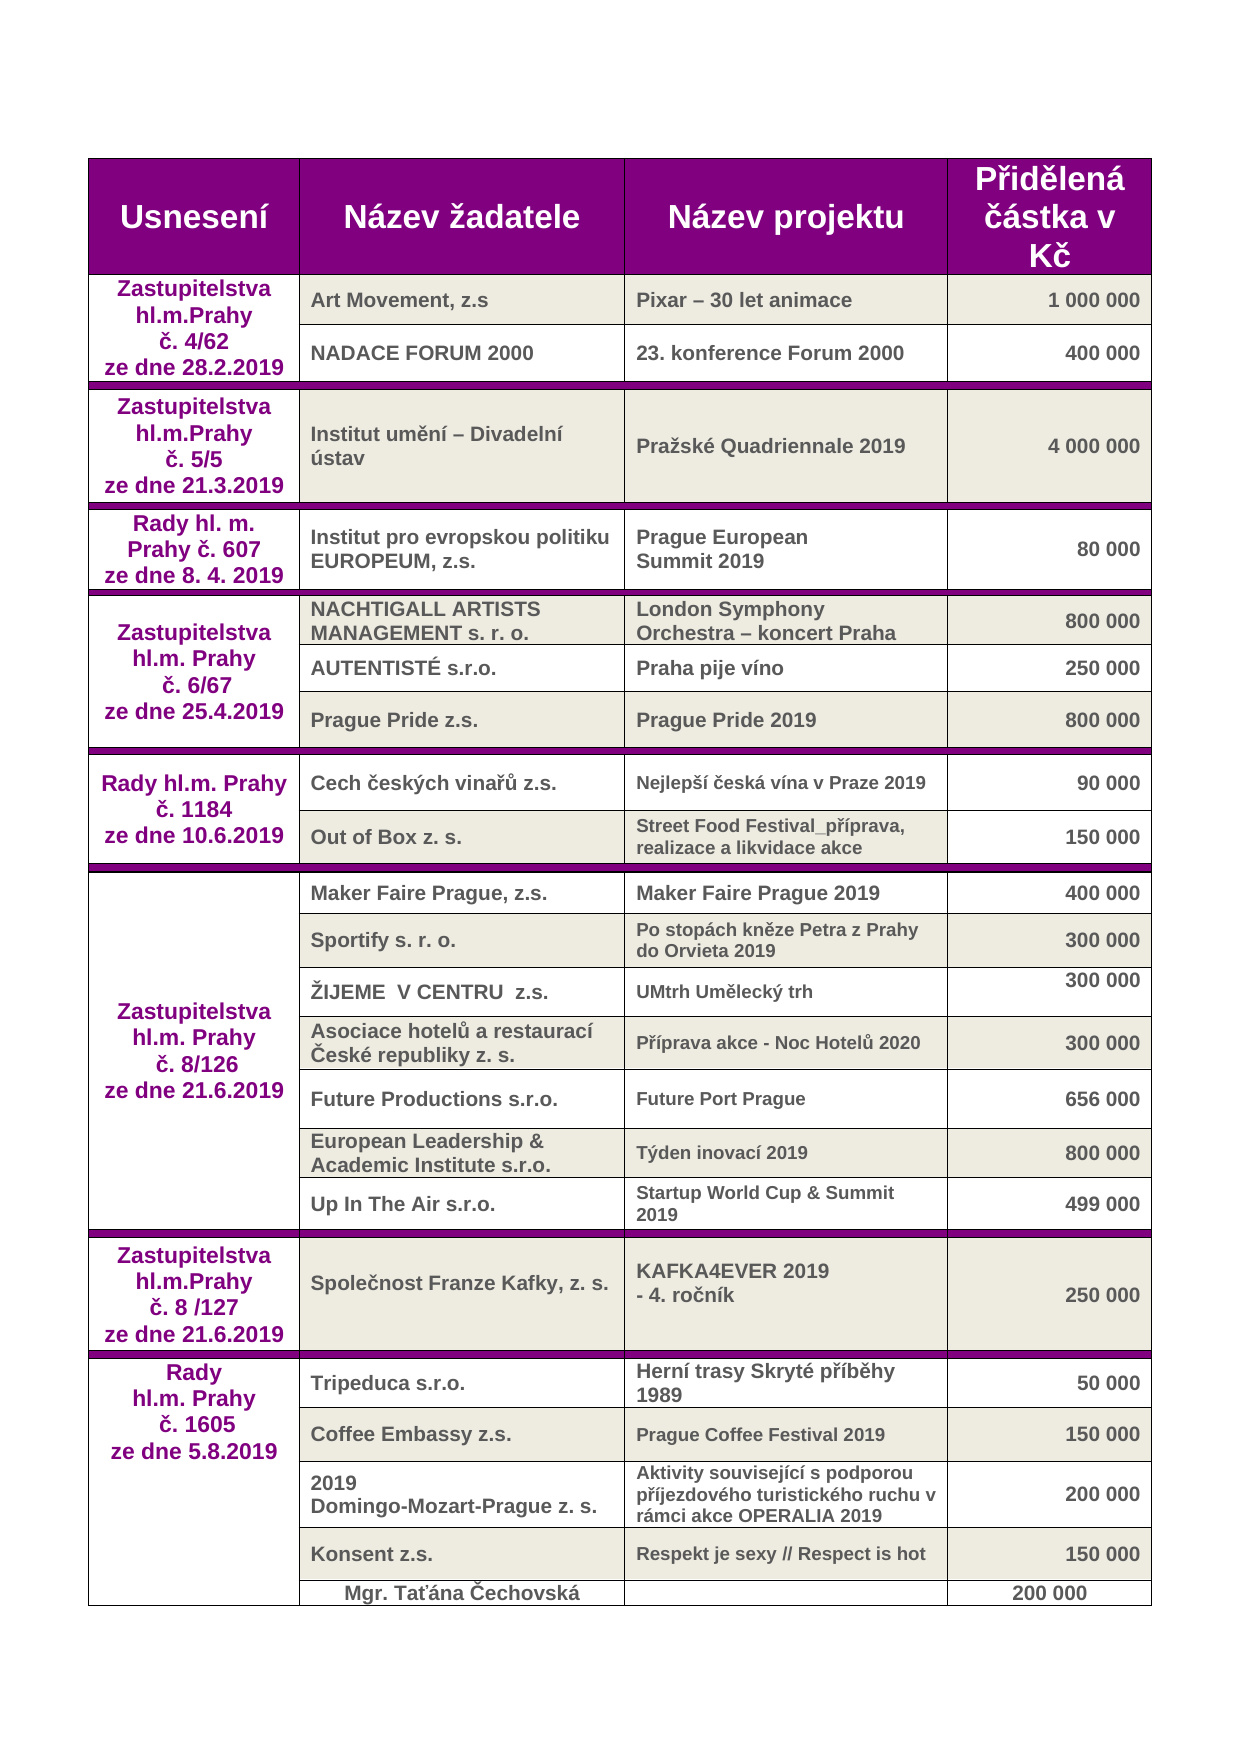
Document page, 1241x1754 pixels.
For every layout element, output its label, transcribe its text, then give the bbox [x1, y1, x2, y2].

table_cell [625, 864, 948, 871]
table_cell 800 000 [948, 1129, 1151, 1177]
table_cell 23. konference Forum 2000 [625, 325, 947, 381]
table_cell Rady hl.m. Prahy č. 1184 ze dne 10.6.2019 [89, 755, 299, 863]
table_cell 90 000 [948, 755, 1151, 810]
table_cell Art Movement, z.s [300, 275, 624, 324]
table_cell Zastupitelstva hl.m.Prahy č. 8 /127 ze dne 21.6.2019 [89, 1238, 299, 1350]
table_cell Zastupitelstva hl.m. Prahy č. 6/67 ze dne 25.4.2019 [89, 596, 299, 747]
table_cell Prague European Summit 2019 [625, 510, 947, 589]
table_cell ŽIJEME V CENTRU z.s. [300, 968, 624, 1016]
table_cell Prague Coffee Festival 2019 [625, 1408, 947, 1461]
table_cell Up In The Air s.r.o. [300, 1178, 624, 1229]
table_cell Street Food Festival_příprava, realizace a likvidace akce [625, 811, 947, 863]
table_cell Po stopách kněze Petra z Prahy do Orvieta 2019 [625, 914, 947, 967]
table_cell Startup World Cup & Summit 2019 [625, 1178, 947, 1229]
table_cell London Symphony Orchestra – koncert Praha [625, 596, 947, 644]
table_cell 300 000 [948, 914, 1151, 967]
table_cell [300, 1230, 624, 1237]
table_cell 800 000 [948, 692, 1151, 747]
table_cell Praha pije víno [625, 645, 947, 691]
table_cell [948, 1351, 1151, 1358]
table_cell Konsent z.s. [300, 1528, 624, 1579]
table_cell European Leadership & Academic Institute s.r.o. [300, 1129, 624, 1177]
table_cell [89, 864, 299, 871]
table_cell Rady hl. m. Prahy č. 607 ze dne 8. 4. 2019 [89, 510, 299, 589]
table_cell [89, 590, 1151, 595]
table_cell Herní trasy Skryté příběhy 1989 [625, 1359, 947, 1407]
table_header Název žadatele [300, 159, 624, 274]
table_cell Nejlepší česká vína v Praze 2019 [625, 755, 947, 810]
table_cell 1 000 000 [948, 275, 1151, 324]
table_cell 250 000 [948, 645, 1151, 691]
table_cell 200 000 [948, 1581, 1151, 1605]
table_cell Zastupitelstva hl.m.Prahy č. 5/5 ze dne 21.3.2019 [89, 390, 299, 502]
table_cell UMtrh Umělecký trh [625, 968, 947, 1016]
table_cell Future Port Prague [625, 1070, 947, 1128]
table_cell [948, 864, 1151, 871]
table_cell 2019 Domingo-Mozart-Prague z. s. [300, 1462, 624, 1527]
table_cell Společnost Franze Kafky, z. s. [300, 1238, 624, 1350]
table_cell [89, 503, 1151, 509]
table_header Usnesení [89, 159, 299, 274]
table_cell 50 000 [948, 1359, 1151, 1407]
table_cell [625, 1230, 947, 1237]
table_cell [89, 748, 1151, 754]
table_cell Coffee Embassy z.s. [300, 1408, 624, 1461]
table_cell Příprava akce - Noc Hotelů 2020 [625, 1017, 947, 1068]
table_cell Asociace hotelů a restaurací České republiky z. s. [300, 1017, 624, 1068]
table_cell [89, 382, 1151, 389]
table_cell 4 000 000 [948, 390, 1151, 502]
table_cell NADACE FORUM 2000 [300, 325, 624, 381]
table_cell Prague Pride 2019 [625, 692, 947, 747]
table_cell 200 000 [948, 1462, 1151, 1527]
table_cell [948, 1230, 1151, 1237]
table_cell Respekt je sexy // Respect is hot [625, 1528, 947, 1579]
table_cell [89, 1351, 299, 1358]
table_cell AUTENTISTÉ s.r.o. [300, 645, 624, 691]
table_cell [299, 864, 625, 871]
table_cell Rady hl.m. Prahy č. 1605 ze dne 5.8.2019 [89, 1359, 299, 1605]
table_header Přidělená částka v Kč [948, 159, 1151, 274]
table_cell [89, 1230, 299, 1237]
table_cell [300, 1351, 624, 1358]
table_cell Maker Faire Prague, z.s. [300, 873, 624, 912]
table_cell 300 000 [948, 968, 1151, 1016]
table_cell 656 000 [948, 1070, 1151, 1128]
table_cell 400 000 [948, 873, 1151, 912]
table_cell NACHTIGALL ARTISTS MANAGEMENT s. r. o. [300, 596, 624, 644]
table_cell [625, 1351, 947, 1358]
table_cell 150 000 [948, 1408, 1151, 1461]
table_cell 499 000 [948, 1178, 1151, 1229]
table_cell Aktivity související s podporou příjezdového turistického ruchu v rámci akce OPERALIA 2019 [625, 1462, 947, 1527]
table_cell Maker Faire Prague 2019 [625, 873, 947, 912]
table_cell Sportify s. r. o. [300, 914, 624, 967]
table_cell Future Productions s.r.o. [300, 1070, 624, 1128]
table_cell 80 000 [948, 510, 1151, 589]
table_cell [625, 1581, 947, 1605]
table_cell 800 000 [948, 596, 1151, 644]
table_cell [300, 1581, 624, 1605]
table_cell Institut umění – Divadelní ústav [300, 390, 624, 502]
table_cell Zastupitelstva hl.m. Prahy č. 8/126 ze dne 21.6.2019 [89, 873, 299, 1229]
table_cell Zastupitelstva hl.m.Prahy č. 4/62 ze dne 28.2.2019 [89, 275, 299, 381]
table_cell KAFKA4EVER 2019 - 4. ročník [625, 1238, 947, 1350]
table_cell 400 000 [948, 325, 1151, 381]
table_cell Tripeduca s.r.o. [300, 1359, 624, 1407]
table_header Název projektu [625, 159, 947, 274]
table_cell Pixar – 30 let animace [625, 275, 947, 324]
table_cell 300 000 [948, 1017, 1151, 1068]
table_cell Institut pro evropskou politiku EUROPEUM, z.s. [300, 510, 624, 589]
table_cell Pražské Quadriennale 2019 [625, 390, 947, 502]
table_cell Týden inovací 2019 [625, 1129, 947, 1177]
table_cell Cech českých vinařů z.s. [300, 755, 624, 810]
table_cell 250 000 [948, 1238, 1151, 1350]
table_cell Out of Box z. s. [300, 811, 624, 863]
table_cell Prague Pride z.s. [300, 692, 624, 747]
table_cell 150 000 [948, 811, 1151, 863]
table_cell 150 000 [948, 1528, 1151, 1579]
